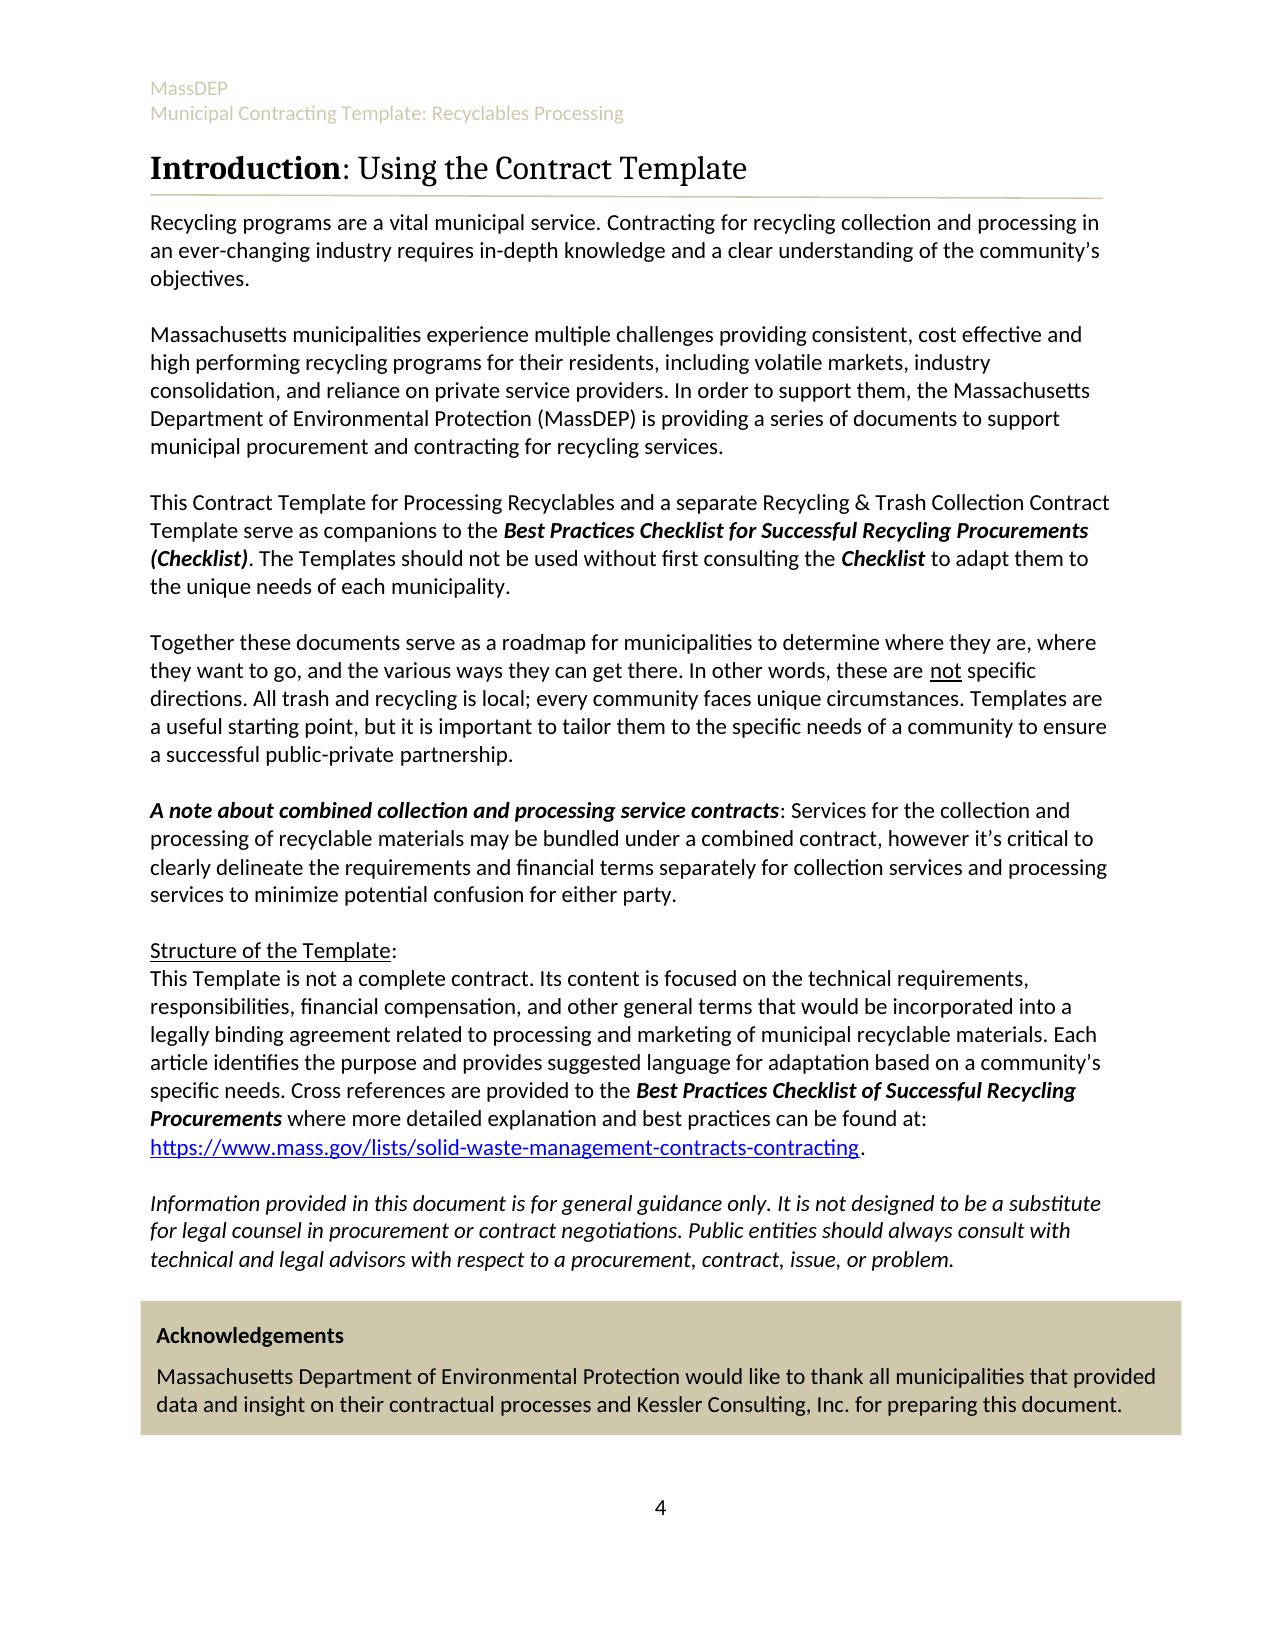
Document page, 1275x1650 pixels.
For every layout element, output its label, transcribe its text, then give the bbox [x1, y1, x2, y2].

text This Template is not a complete contract. Its content is focused on the technical requirements, responsibilities, financial compensation, and other general terms that would be incorporated into a legally binding agreement related to processing and marketing of municipal recyclable materials. Each article identifies the purpose and provides suggested language for adaptation based on a community’s specific needs. Cross references are provided to the Best Practices Checklist of Successful Recycling Procurements where more detailed explanation and best practices can be found at: https://www.mass.gov/lists/solid-waste-management-contracts-contracting. [150, 964, 1104, 1161]
text Together these documents serve as a roadmap for municipalities to determine where they are, where they want to go, and the various ways they can get there. In other words, these are not specific directions. All trash and recycling is local; every community faces unique circumstances. Templates are a useful starting point, but it is important to tailor them to the specific needs of a community to ensure a successful public-private partnership. [150, 628, 1113, 768]
text Structure of the Template: [150, 936, 1192, 964]
text Massachusetts municipalities experience multiple challenges providing consistent, cost effective and high performing recycling programs for their residents, including volatile markets, industry consolidation, and reliance on private service providers. In order to support them, the Massachusetts Department of Environmental Protection (MassDEP) is providing a series of documents to support municipal procurement and contracting for recycling services. [150, 320, 1094, 461]
text Recycling programs are a vital municipal service. Contracting for recycling collection and processing in an ever-changing industry requires in-depth knowledge and a clear understanding of the community’s objectives. [150, 208, 1102, 292]
text Information provided in this document is for general guidance only. It is not designed to be a substitute for legal counsel in procurement or contract negotiations. Public entities should always consult with technical and legal advisors with respect to a procurement, contract, issue, or problem. [150, 1189, 1105, 1273]
text This Contract Template for Processing Recyclables and a separate Recycling & Trash Collection Contract Template serve as companions to the Best Practices Checklist for Successful Recycling Procurements (Checklist). The Templates should not be used without first consulting the Checklist to adapt them to the unique needs of each municipality. [150, 488, 1113, 600]
text A note about combined collection and processing service contracts: Services for the collection and processing of recyclable materials may be bundled under a combined contract, however it’s critical to clearly delineate the requirements and financial terms separately for collection services and processing services to minimize potential confusion for either party. [150, 797, 1111, 909]
text Introduction: Using the Contract Template [150, 149, 1192, 188]
